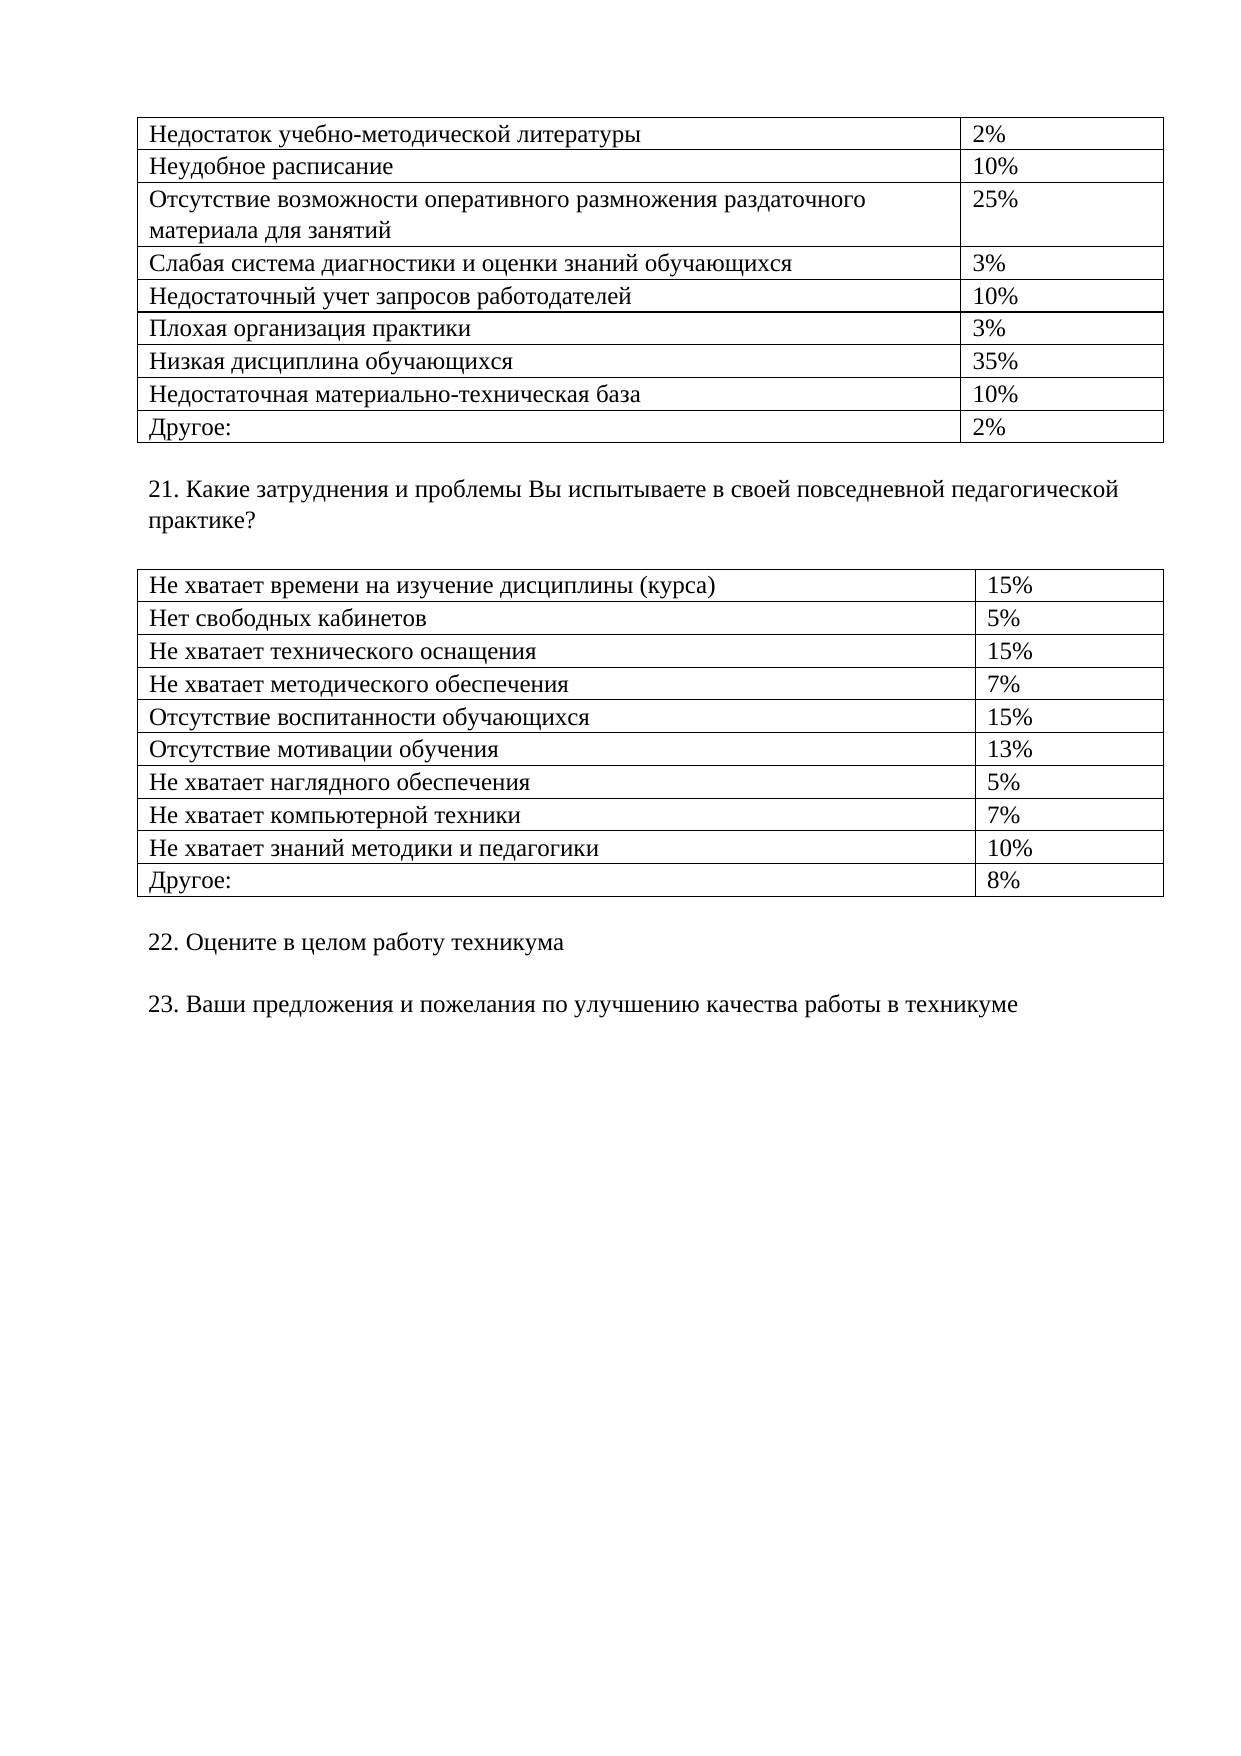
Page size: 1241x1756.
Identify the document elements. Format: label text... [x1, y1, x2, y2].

table_cell Низкая дисциплина обучающихся [138, 345, 960, 377]
table_cell 25% [961, 183, 1163, 246]
table_cell Отсутствие возможности оперативного размножения раздаточного материала для занятий [138, 183, 960, 246]
list Ваши предложения и пожелания по улучшению качества работы в техникуме [148, 989, 1182, 1018]
list Какие затруднения и проблемы Вы испытываете в своей повседневной педагогической практике? [148, 474, 1119, 534]
table_header Не хватает времени на изучение дисциплины (курса) [138, 570, 975, 601]
table_cell Слабая система диагностики и оценки знаний обучающихся [138, 247, 960, 278]
table_cell Недостаточный учет запросов работодателей [138, 280, 960, 311]
table_cell Нет свободных кабинетов [138, 602, 975, 634]
list Оцените в целом работу техникума [148, 927, 1182, 956]
table_cell Отсутствие мотивации обучения [138, 733, 975, 765]
table_cell 10% [976, 831, 1163, 863]
table_cell Плохая организация практики [138, 313, 960, 344]
table_cell Недостаточная материально-техническая база [138, 378, 960, 409]
table_cell Не хватает знаний методики и педагогики [138, 831, 975, 863]
table_cell Не хватает методического обеспечения [138, 668, 975, 699]
table_cell Неудобное расписание [138, 150, 960, 182]
table_cell 2% [961, 411, 1163, 442]
table_header Недостаток учебно-методической литературы [138, 118, 960, 149]
table_cell 35% [961, 345, 1163, 377]
table_cell 15% [976, 635, 1163, 667]
table_cell Не хватает технического оснащения [138, 635, 975, 667]
table_cell Не хватает наглядного обеспечения [138, 766, 975, 798]
table_cell 5% [976, 602, 1163, 634]
table_cell 13% [976, 733, 1163, 765]
table_cell Не хватает компьютерной техники [138, 799, 975, 830]
table_cell Другое: [138, 864, 975, 896]
table_cell 8% [976, 864, 1163, 896]
table_cell 7% [976, 799, 1163, 830]
table_cell 15% [976, 700, 1163, 732]
table_header 2% [961, 118, 1163, 149]
table_cell 7% [976, 668, 1163, 699]
table_cell 10% [961, 378, 1163, 409]
table_header 15% [976, 570, 1163, 601]
table_cell Другое: [138, 411, 960, 442]
table_cell Отсутствие воспитанности обучающихся [138, 700, 975, 732]
table_cell 5% [976, 766, 1163, 798]
table_cell 10% [961, 150, 1163, 182]
table_cell 3% [961, 313, 1163, 344]
table_cell 3% [961, 247, 1163, 278]
table_cell 10% [961, 280, 1163, 311]
